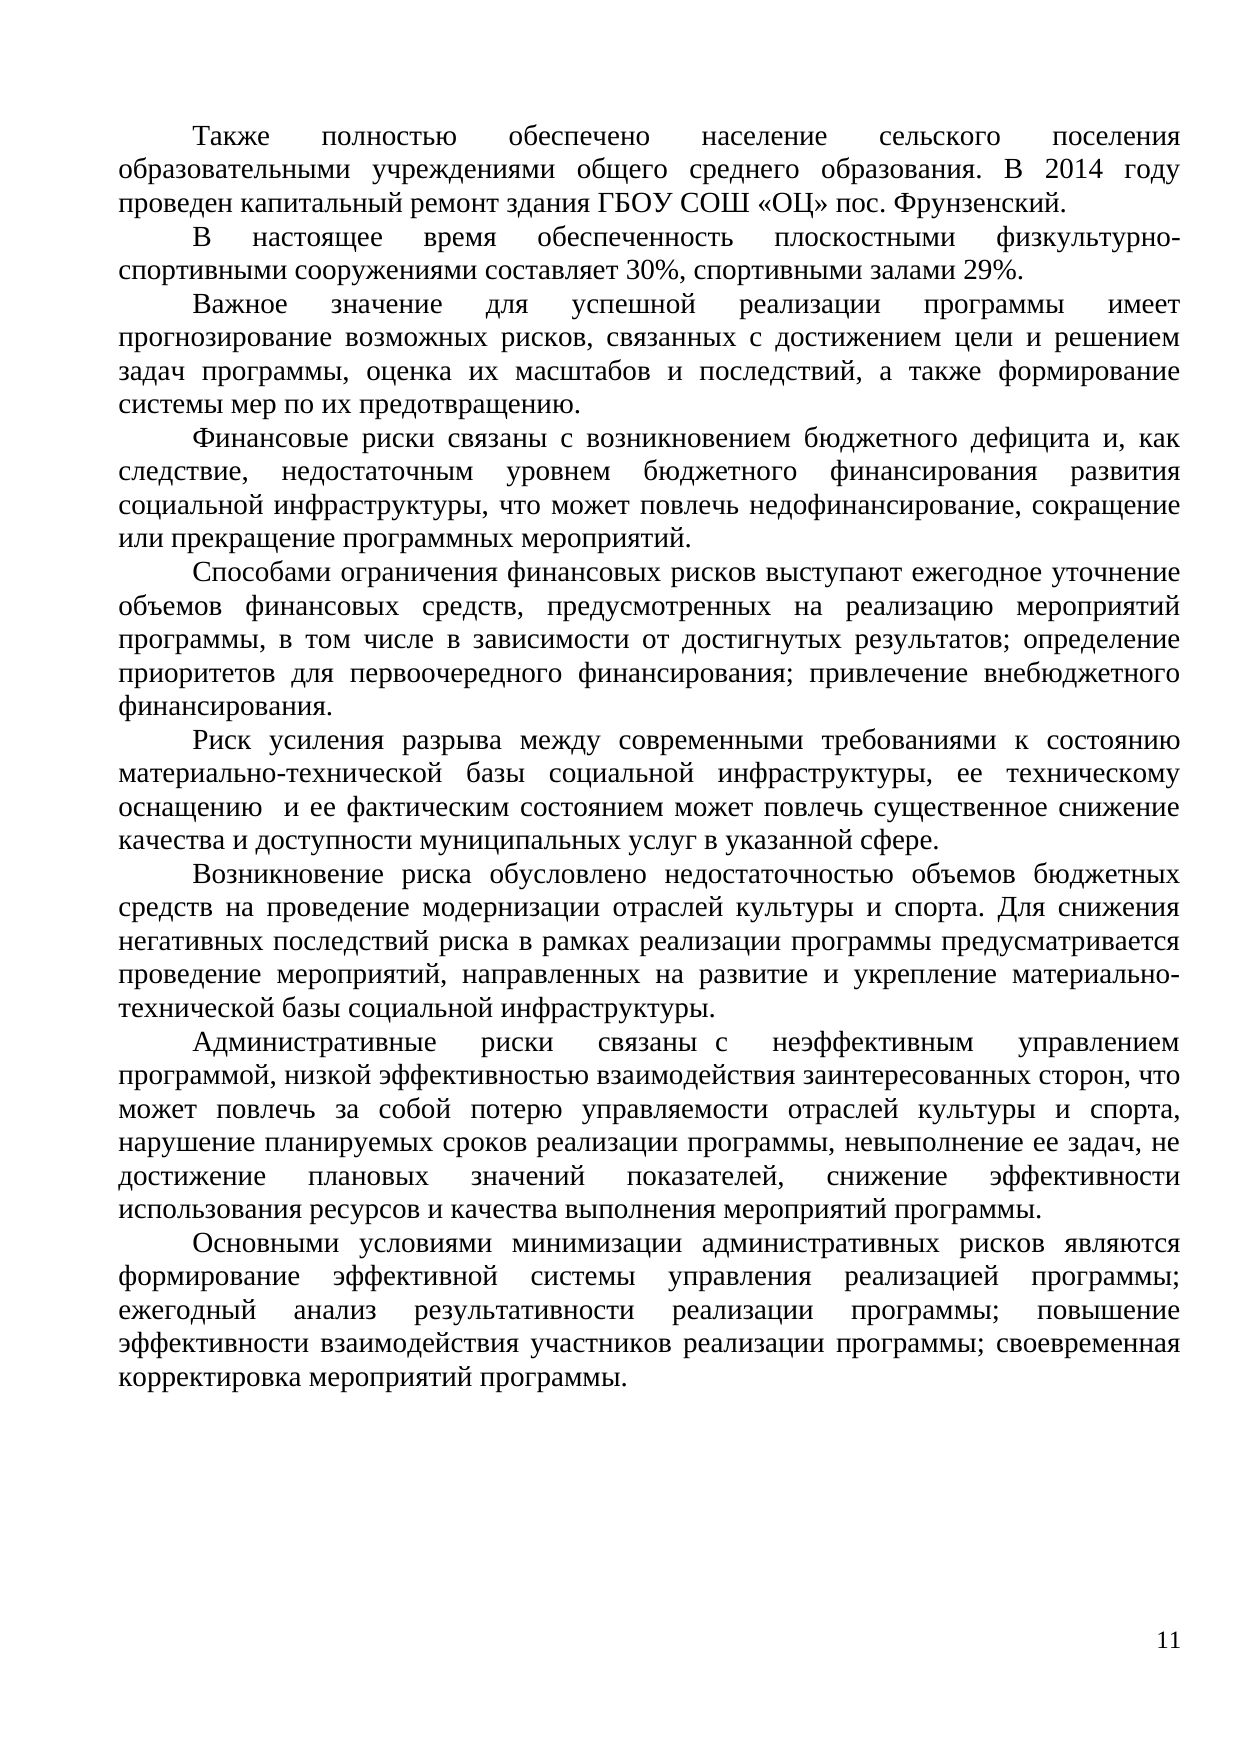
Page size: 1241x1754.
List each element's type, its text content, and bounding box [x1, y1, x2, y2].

text Основными условиями минимизации административных рисков являются формирование эффективной системы управления реализацией программы; ежегодный анализ результативности реализации программы; повышение эффективности взаимодействия участников реализации программы; своевременная корректировка мероприятий программы. [118, 1225, 1181, 1393]
text Важное значение для успешной реализации программы имеет прогнозирование возможных рисков, связанных с достижением цели и решением задач программы, оценка их масштабов и последствий, а также формирование системы мер по их предотвращению. [118, 286, 1181, 420]
text В настоящее время обеспеченность плоскостными физкультурно-спортивными сооружениями составляет 30%, спортивными залами 29%. [118, 219, 1181, 286]
text Возникновение риска обусловлено недостаточностью объемов бюджетных средств на проведение модернизации отраслей культуры и спорта. Для снижения негативных последствий риска в рамках реализации программы предусматривается проведение мероприятий, направленных на развитие и укрепление материально-технической базы социальной инфраструктуры. [118, 856, 1181, 1024]
text Способами ограничения финансовых рисков выступают ежегодное уточнение объемов финансовых средств, предусмотренных на реализацию мероприятий программы, в том числе в зависимости от достигнутых результатов; определение приоритетов для первоочередного финансирования; привлечение внебюджетного финансирования. [118, 554, 1181, 722]
text Также полностью обеспечено население сельского поселения образовательными учреждениями общего среднего образования. В 2014 году проведен капитальный ремонт здания ГБОУ СОШ «ОЦ» пос. Фрунзенский. [118, 118, 1181, 219]
text Риск усиления разрыва между современными требованиями к состоянию материально-технической базы социальной инфраструктуры, ее техническому оснащению и ее фактическим состоянием может повлечь существенное снижение качества и доступности муниципальных услуг в указанной сфере. [118, 722, 1181, 856]
text Финансовые риски связаны с возникновением бюджетного дефицита и, как следствие, недостаточным уровнем бюджетного финансирования развития социальной инфраструктуры, что может повлечь недофинансирование, сокращение или прекращение программных мероприятий. [118, 420, 1181, 554]
text Административные риски связаны с неэффективным управлением программой, низкой эффективностью взаимодействия заинтересованных сторон, что может повлечь за собой потерю управляемости отраслей культуры и спорта, нарушение планируемых сроков реализации программы, невыполнение ее задач, не достижение плановых значений показателей, снижение эффективности использования ресурсов и качества выполнения мероприятий программы. [118, 1024, 1181, 1225]
